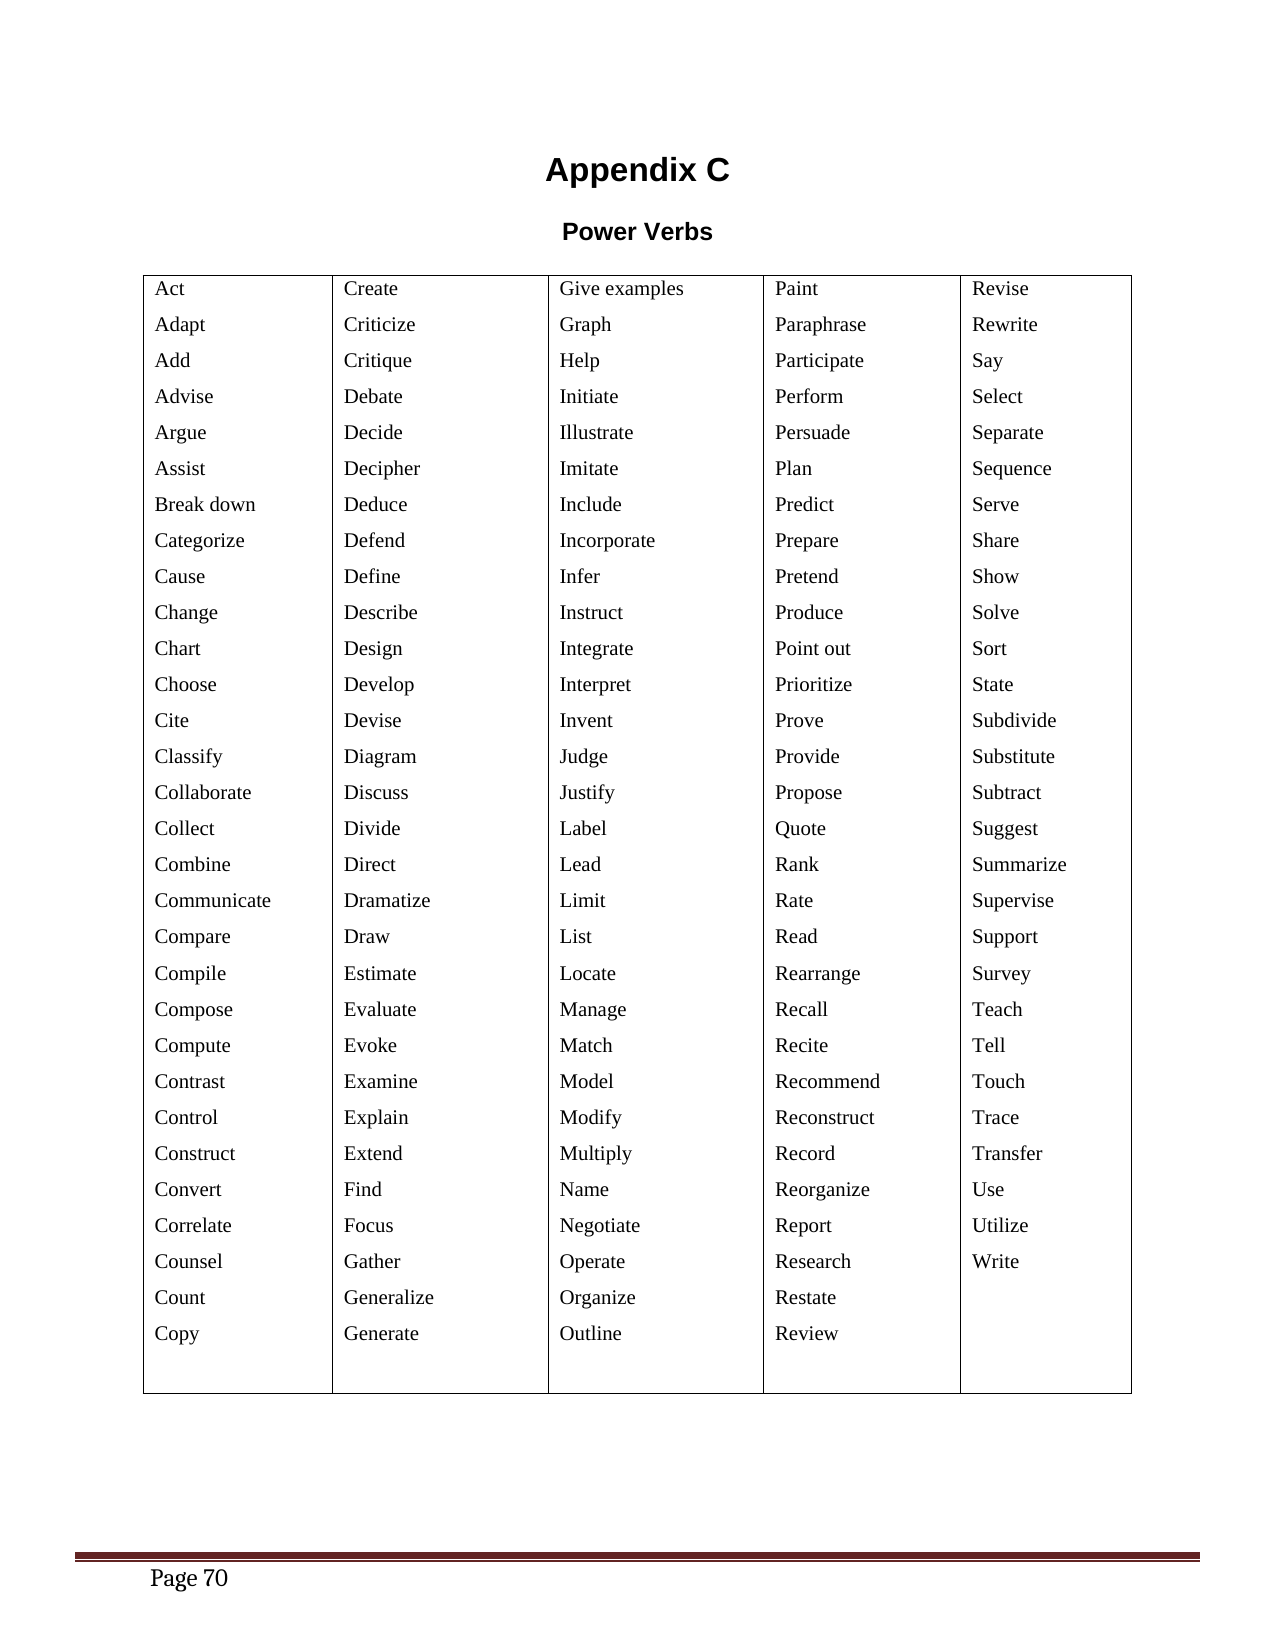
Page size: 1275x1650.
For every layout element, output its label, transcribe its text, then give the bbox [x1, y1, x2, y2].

table_header Act Adapt Add Advise Argue Assist Break down Categorize Cause Change Chart Choose Cite Classify Collaborate Collect Combine Communicate Compare Compile Compose Compute Contrast Control Construct Convert Correlate Counsel Count Copy [144, 276, 332, 1393]
text Power Verbs [75, 217, 1200, 246]
table_header Paint Paraphrase Participate Perform Persuade Plan Predict Prepare Pretend Produce Point out Prioritize Prove Provide Propose Quote Rank Rate Read Rearrange Recall Recite Recommend Reconstruct Record Reorganize Report Research Restate Review [764, 276, 960, 1393]
table_header Revise Rewrite Say Select Separate Sequence Serve Share Show Solve Sort State Subdivide Substitute Subtract Suggest Summarize Supervise Support Survey Teach Tell Touch Trace Transfer Use Utilize Write [961, 276, 1131, 1393]
subtitle Appendix C [75, 150, 1200, 188]
table_header Create Criticize Critique Debate Decide Decipher Deduce Defend Define Describe Design Develop Devise Diagram Discuss Divide Direct Dramatize Draw Estimate Evaluate Evoke Examine Explain Extend Find Focus Gather Generalize Generate [333, 276, 548, 1393]
table_header Give examples Graph Help Initiate Illustrate Imitate Include Incorporate Infer Instruct Integrate Interpret Invent Judge Justify Label Lead Limit List Locate Manage Match Model Modify Multiply Name Negotiate Operate Organize Outline [549, 276, 763, 1393]
